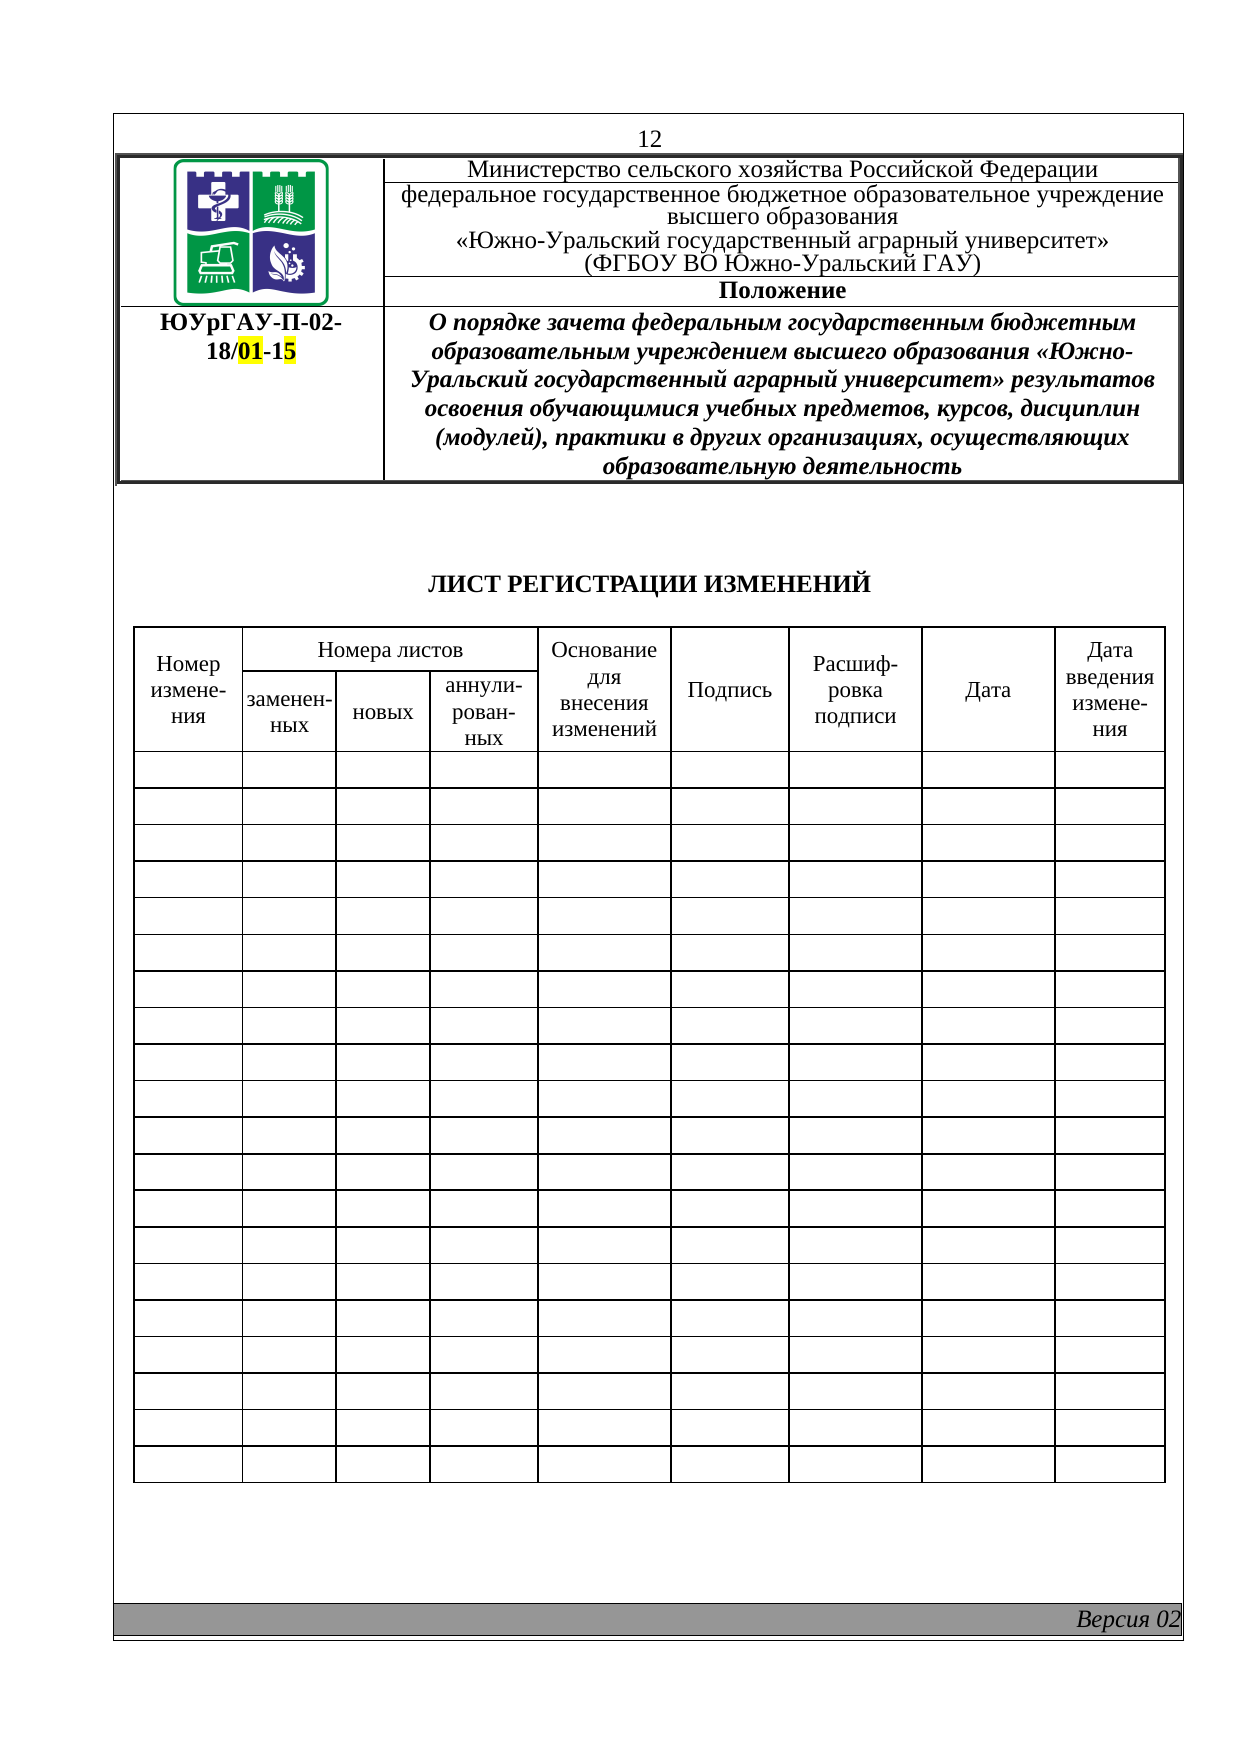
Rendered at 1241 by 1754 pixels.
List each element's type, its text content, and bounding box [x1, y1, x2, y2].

table_cell [431, 1155, 537, 1189]
table_cell [1056, 1264, 1164, 1299]
table_cell [337, 972, 429, 1007]
table_cell [431, 1081, 537, 1116]
table_cell [243, 898, 335, 933]
table_cell [539, 1045, 670, 1080]
table_header Номер измене-ния [135, 628, 242, 751]
table_cell [243, 1118, 335, 1153]
table_cell [672, 1118, 788, 1153]
table_cell [135, 1008, 242, 1043]
table_cell [790, 1264, 921, 1299]
table_cell [1056, 1155, 1164, 1189]
table_cell [539, 1228, 670, 1262]
table_cell [135, 1374, 242, 1409]
table_cell [672, 1045, 788, 1080]
table_cell [431, 1410, 537, 1445]
table_cell [135, 1301, 242, 1336]
table_cell заменен-ных [243, 672, 335, 751]
table_cell [790, 1155, 921, 1189]
table_cell [672, 1155, 788, 1189]
table_cell [672, 1374, 788, 1409]
table_cell [135, 1045, 242, 1080]
table_cell [1056, 972, 1164, 1007]
table_cell [431, 972, 537, 1007]
table_cell [539, 1447, 670, 1482]
table_cell [243, 752, 335, 787]
table_cell [672, 1410, 788, 1445]
table_cell [672, 1337, 788, 1372]
table_cell [135, 1228, 242, 1262]
table_cell [1056, 1118, 1164, 1153]
table_cell [790, 752, 921, 787]
table_cell [243, 1008, 335, 1043]
table_cell [923, 1191, 1054, 1226]
table_cell [135, 898, 242, 933]
table_cell [431, 789, 537, 824]
table_cell [923, 972, 1054, 1007]
table_cell [243, 1191, 335, 1226]
table_cell [923, 935, 1054, 970]
table_cell [923, 1410, 1054, 1445]
table_cell [1056, 789, 1164, 824]
table_cell [337, 935, 429, 970]
table_cell [1056, 1191, 1164, 1226]
table_cell [539, 1081, 670, 1116]
table_cell [923, 752, 1054, 787]
table_cell [1056, 752, 1164, 787]
table_cell [431, 1008, 537, 1043]
table_cell [135, 1447, 242, 1482]
table_cell [923, 825, 1054, 860]
table_cell [337, 862, 429, 897]
table_cell [243, 1045, 335, 1080]
table_cell [539, 789, 670, 824]
table_cell [135, 1155, 242, 1189]
table_cell [923, 898, 1054, 933]
table_cell [539, 935, 670, 970]
table_cell [539, 1264, 670, 1299]
table_cell [539, 1301, 670, 1336]
table_cell [672, 825, 788, 860]
table_cell [790, 1337, 921, 1372]
table_cell [135, 935, 242, 970]
table_cell [672, 1447, 788, 1482]
table_cell [337, 1191, 429, 1226]
table_cell [431, 1447, 537, 1482]
table_cell [337, 752, 429, 787]
table_cell [923, 1264, 1054, 1299]
table_cell [337, 789, 429, 824]
table_cell [672, 1081, 788, 1116]
table_cell [1056, 935, 1164, 970]
table_cell [337, 1301, 429, 1336]
table_cell [135, 789, 242, 824]
table_cell [337, 1410, 429, 1445]
table_cell [1056, 1301, 1164, 1336]
table_cell [243, 1410, 335, 1445]
table_cell [790, 1410, 921, 1445]
table_cell [337, 1374, 429, 1409]
table_cell [790, 1008, 921, 1043]
table_cell [672, 1301, 788, 1336]
table_cell [923, 1008, 1054, 1043]
table_cell [539, 1008, 670, 1043]
table_cell [790, 1118, 921, 1153]
table_cell [431, 1301, 537, 1336]
table_cell [539, 1155, 670, 1189]
table_cell [337, 1008, 429, 1043]
table_cell [790, 1301, 921, 1336]
table_cell [431, 1264, 537, 1299]
table_cell [790, 862, 921, 897]
table_cell [431, 752, 537, 787]
table_header Дата введения измене-ния [1056, 628, 1164, 751]
table_cell [539, 1118, 670, 1153]
table_cell [431, 1191, 537, 1226]
table_cell [790, 789, 921, 824]
table_cell [243, 1228, 335, 1262]
table_cell [243, 825, 335, 860]
table_cell [790, 935, 921, 970]
table_cell [672, 1008, 788, 1043]
table_cell [672, 862, 788, 897]
table_cell [1056, 1008, 1164, 1043]
table_header Дата [923, 628, 1054, 751]
table_cell [135, 862, 242, 897]
table_cell [539, 972, 670, 1007]
table_cell [243, 1155, 335, 1189]
table_cell [243, 1374, 335, 1409]
table_cell [337, 898, 429, 933]
text ЛИст регистрации изменений [118, 569, 1181, 597]
table_cell [337, 1081, 429, 1116]
table_cell [672, 789, 788, 824]
table_cell [923, 1374, 1054, 1409]
table_cell [243, 862, 335, 897]
table_header Расшиф-ровка подписи [790, 628, 921, 751]
table_cell [539, 862, 670, 897]
table_cell [337, 1447, 429, 1482]
table_cell [337, 825, 429, 860]
table_cell [431, 1118, 537, 1153]
table_cell [539, 1191, 670, 1226]
table_cell [135, 825, 242, 860]
table_cell [135, 1081, 242, 1116]
table_cell [923, 789, 1054, 824]
picture [173, 159, 329, 306]
table_cell [672, 898, 788, 933]
table_cell [1056, 1081, 1164, 1116]
table_header Номера листов [243, 628, 537, 670]
table_cell [431, 1045, 537, 1080]
table_cell [135, 972, 242, 1007]
table_cell [923, 1045, 1054, 1080]
table_cell [1056, 898, 1164, 933]
table_cell [1056, 1045, 1164, 1080]
table_cell [539, 825, 670, 860]
table_header Подпись [672, 628, 788, 751]
table_cell [923, 1155, 1054, 1189]
table_cell [1056, 1228, 1164, 1262]
table_cell [923, 862, 1054, 897]
table_cell [672, 972, 788, 1007]
table_cell новых [337, 672, 429, 751]
table_cell [337, 1337, 429, 1372]
table_cell [1056, 825, 1164, 860]
table_cell [243, 1264, 335, 1299]
table_cell [790, 1045, 921, 1080]
table_cell [790, 1228, 921, 1262]
table_cell [431, 1337, 537, 1372]
table_cell [672, 935, 788, 970]
table_cell [243, 935, 335, 970]
table_cell [431, 935, 537, 970]
table_cell [337, 1045, 429, 1080]
table_cell [135, 752, 242, 787]
table_cell [243, 972, 335, 1007]
table_cell [243, 1081, 335, 1116]
table_cell [790, 898, 921, 933]
table_cell [539, 1374, 670, 1409]
table_cell [243, 789, 335, 824]
table_cell [1056, 1410, 1164, 1445]
table_cell [337, 1155, 429, 1189]
table_cell [243, 1337, 335, 1372]
table_cell [1056, 862, 1164, 897]
table_cell [923, 1118, 1054, 1153]
table_cell [135, 1264, 242, 1299]
table_cell [790, 1374, 921, 1409]
table_cell [135, 1118, 242, 1153]
table_cell [790, 1447, 921, 1482]
table_cell [539, 898, 670, 933]
table_cell [923, 1337, 1054, 1372]
table_cell [790, 1081, 921, 1116]
table_cell [923, 1081, 1054, 1116]
table_cell [243, 1447, 335, 1482]
table_cell [1056, 1337, 1164, 1372]
table_cell [790, 1191, 921, 1226]
table_cell аннули-рован-ных [431, 672, 537, 751]
table_cell [135, 1191, 242, 1226]
table_cell [431, 1374, 537, 1409]
table_cell [539, 752, 670, 787]
table_cell [790, 972, 921, 1007]
table_cell [1056, 1374, 1164, 1409]
table_cell [135, 1410, 242, 1445]
table_cell [672, 752, 788, 787]
table_cell [923, 1301, 1054, 1336]
table_cell [790, 825, 921, 860]
table_cell [539, 1337, 670, 1372]
table_cell [672, 1228, 788, 1262]
table_cell [337, 1264, 429, 1299]
table_cell [539, 1410, 670, 1445]
table_cell [431, 825, 537, 860]
table_cell [337, 1228, 429, 1262]
table_cell [135, 1337, 242, 1372]
table_cell [672, 1191, 788, 1226]
table_cell [672, 1264, 788, 1299]
table_cell [923, 1228, 1054, 1262]
table_cell [431, 898, 537, 933]
table_header Основание для внесения изменений [539, 628, 670, 751]
table_cell [923, 1447, 1054, 1482]
table_cell [337, 1118, 429, 1153]
table_cell [431, 1228, 537, 1262]
table_cell [431, 862, 537, 897]
table_cell [1056, 1447, 1164, 1482]
table_cell [243, 1301, 335, 1336]
